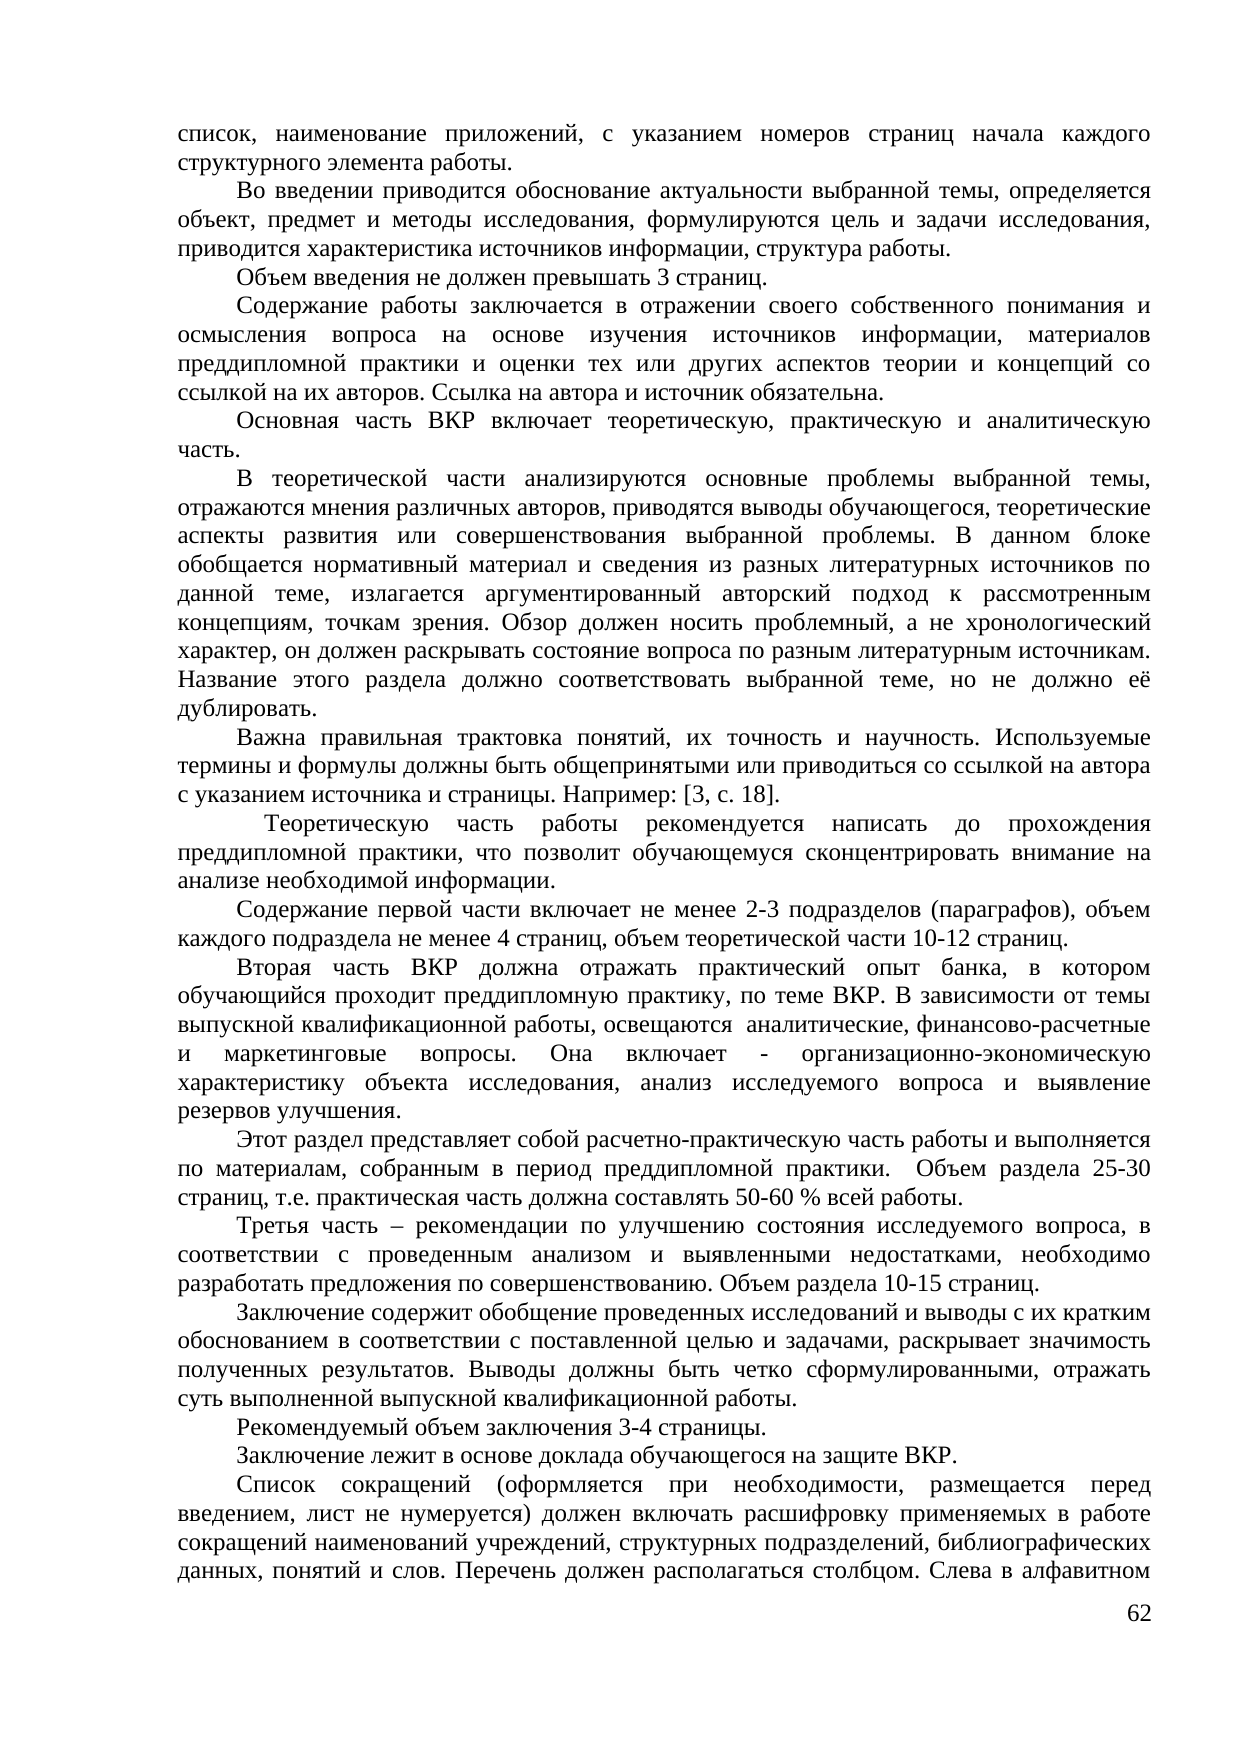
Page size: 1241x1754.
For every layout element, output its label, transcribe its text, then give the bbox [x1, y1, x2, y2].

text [177, 118, 1152, 176]
text Третья часть – рекомендации по улучшению состояния исследуемого вопроса, в соответствии с проведенным анализом и выявленными недостатками, необходимо разработать предложения по совершенствованию. Объем раздела 10-15 страниц. [177, 1211, 1152, 1297]
text Этот раздел представляет собой расчетно-практическую часть работы и выполняется по материалам, собранным в период преддипломной практики. Объем раздела 25-30 страниц, т.е. практическая часть должна составлять 50-60 % всей работы. [177, 1124, 1152, 1211]
text Основная часть ВКР включает теоретическую, практическую и аналитическую часть. [177, 406, 1152, 463]
text Содержание работы заключается в отражении своего собственного понимания и осмысления вопроса на основе изучения источников информации, материалов преддипломной практики и оценки тех или других аспектов теории и концепций со ссылкой на их авторов. Ссылка на автора и источник обязательна. [177, 291, 1152, 406]
text Содержание первой части включает не менее 2-3 подразделов (параграфов), объем каждого подраздела не менее 4 страниц, объем теоретической части 10-12 страниц. [177, 894, 1152, 952]
text Рекомендуемый объем заключения 3-4 страницы. [177, 1412, 1152, 1441]
text Заключение содержит обобщение проведенных исследований и выводы с их кратким обоснованием в соответствии с поставленной целью и задачами, раскрывает значимость полученных результатов. Выводы должны быть четко сформулированными, отражать суть выполненной выпускной квалификационной работы. [177, 1297, 1152, 1412]
text Во введении приводится обоснование актуальности выбранной темы, определяется объект, предмет и методы исследования, формулируются цель и задачи исследования, приводится характеристика источников информации, структура работы. [177, 176, 1152, 262]
text Теоретическую часть работы рекомендуется написать до прохождения преддипломной практики, что позволит обучающемуся сконцентрировать внимание на анализе необходимой информации. [177, 808, 1152, 894]
text Объем введения не должен превышать 3 страниц. [177, 262, 1152, 291]
text В теоретической части анализируются основные проблемы выбранной темы, отражаются мнения различных авторов, приводятся выводы обучающегося, теоретические аспекты развития или совершенствования выбранной проблемы. В данном блоке обобщается нормативный материал и сведения из разных литературных источников по данной теме, излагается аргументированный авторский подход к рассмотренным концепциям, точкам зрения. Обзор должен носить проблемный, а не хронологический характер, он должен раскрывать состояние вопроса по разным литературным источникам. Название этого раздела должно соответствовать выбранной теме, но не должно её дублировать. [177, 463, 1152, 722]
text Важна правильная трактовка понятий, их точность и научность. Используемые термины и формулы должны быть общепринятыми или приводиться со ссылкой на автора с указанием источника и страницы. Например: [3, c. 18]. [177, 722, 1152, 808]
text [177, 1469, 1152, 1584]
text Вторая часть ВКР должна отражать практический опыт банка, в котором обучающийся проходит преддипломную практику, по теме ВКР. В зависимости от темы выпускной квалификационной работы, освещаются аналитические, финансово-расчетные и маркетинговые вопросы. Она включает - организационно-экономическую характеристику объекта исследования, анализ исследуемого вопроса и выявление резервов улучшения. [177, 952, 1152, 1124]
text Заключение лежит в основе доклада обучающегося на защите ВКР. [177, 1441, 1152, 1469]
